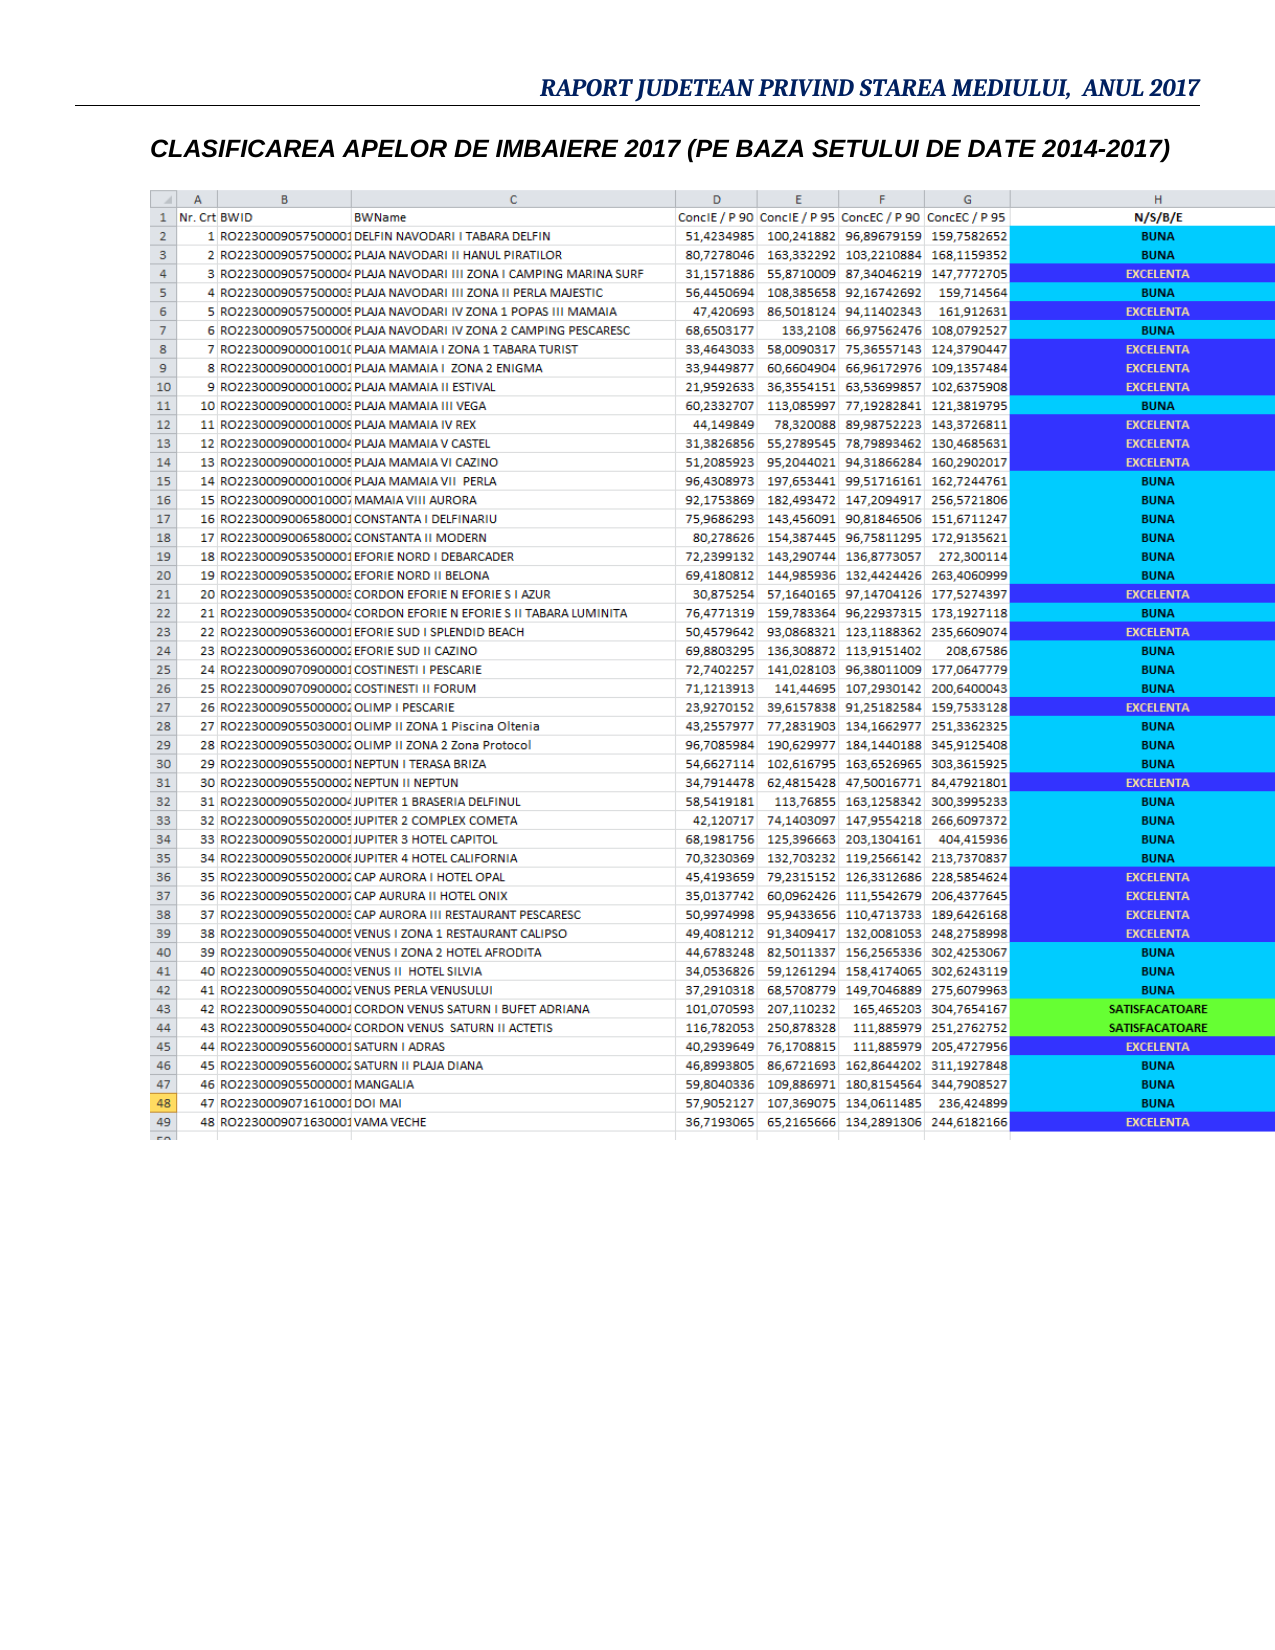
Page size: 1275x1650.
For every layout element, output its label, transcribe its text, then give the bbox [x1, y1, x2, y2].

text CLASIFICAREA APELOR DE IMBAIERE 2017 (PE BAZA SETULUI DE DATE 2014-2017) [75, 134, 1200, 162]
